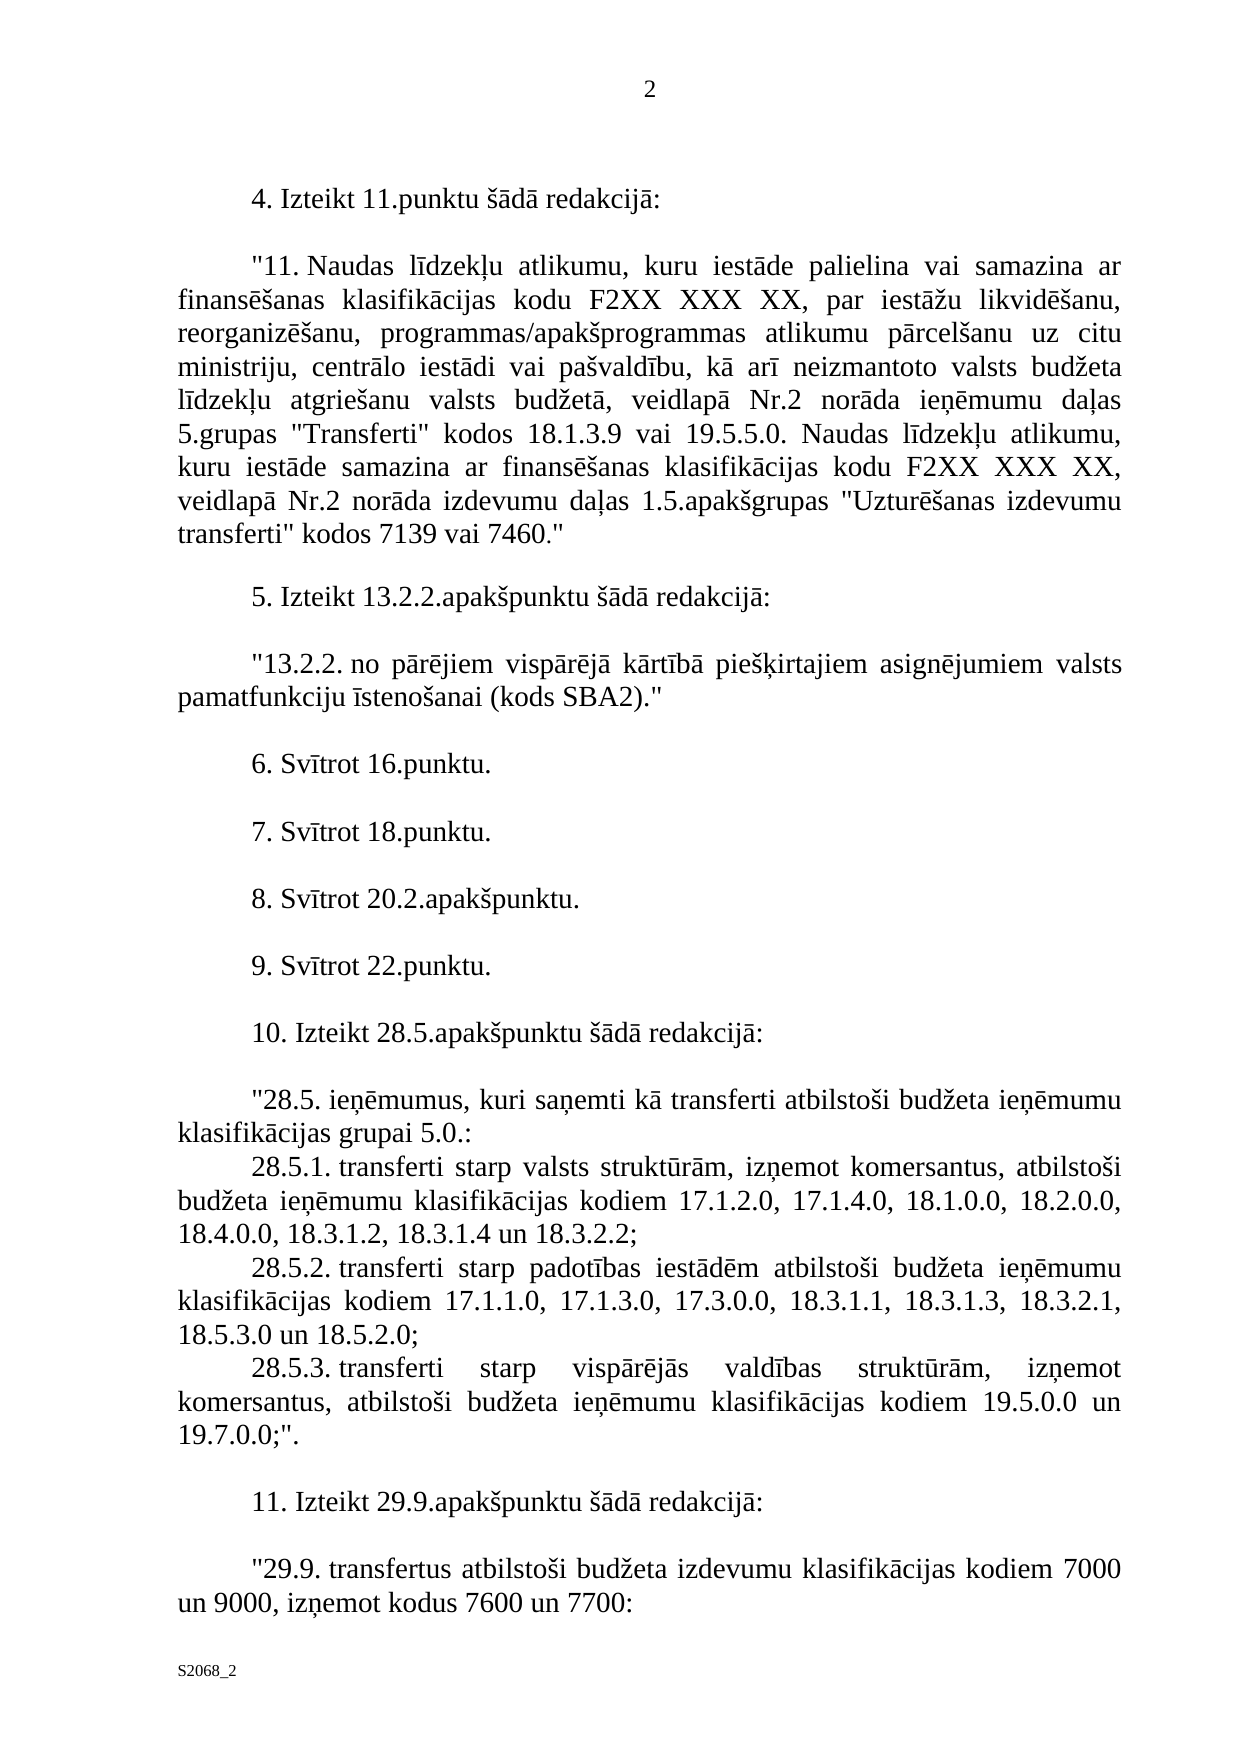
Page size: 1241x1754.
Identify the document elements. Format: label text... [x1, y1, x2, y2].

text 8. Svītrot 20.2.apakšpunktu. [177, 881, 1122, 914]
text 10. Izteikt 28.5.apakšpunktu šādā redakcijā: [177, 1015, 1122, 1048]
text 28.5.3. transferti starp vispārējās valdības struktūrām, izņemot komersantus, atbilstoši budžeta ieņēmumu klasifikācijas kodiem 19.5.0.0 un 19.7.0.0;". [177, 1350, 1122, 1451]
text "13.2.2. no pārējiem vispārējā kārtībā piešķirtajiem asignējumiem valsts pamatfunkciju īstenošanai (kods SBA2)." [177, 646, 1122, 713]
text 6. Svītrot 16.punktu. [177, 747, 1122, 780]
text 5. Izteikt 13.2.2.apakšpunktu šādā redakcijā: [177, 579, 1122, 612]
text "11. Naudas līdzekļu atlikumu, kuru iestāde palielina vai samazina ar finansēšanas klasifikācijas kodu F2XX XXX XX, par iestāžu likvidēšanu, reorganizēšanu, programmas/apakšprogrammas atlikumu pārcelšanu uz citu ministriju, centrālo iestādi vai pašvaldību, kā arī neizmantoto valsts budžeta līdzekļu atgriešanu valsts budžetā, veidlapā Nr.2 norāda ieņēmumu daļas 5.grupas "Transferti" kodos 18.1.3.9 vai 19.5.5.0. Naudas līdzekļu atlikumu, kuru iestāde samazina ar finansēšanas klasifikācijas kodu F2XX XXX XX, veidlapā Nr.2 norāda izdevumu daļas 1.5.apakšgrupas "Uzturēšanas izdevumu transferti" kodos 7139 vai 7460." [177, 248, 1122, 550]
text 9. Svītrot 22.punktu. [177, 948, 1122, 981]
text 4. Izteikt 11.punktu šādā redakcijā: [177, 181, 1122, 215]
text "28.5. ieņēmumus, kuri saņemti kā transferti atbilstoši budžeta ieņēmumu klasifikācijas grupai 5.0.: [177, 1082, 1122, 1149]
text 7. Svītrot 18.punktu. [177, 814, 1122, 847]
text 28.5.1. transferti starp valsts struktūrām, izņemot komersantus, atbilstoši budžeta ieņēmumu klasifikācijas kodiem 17.1.2.0, 17.1.4.0, 18.1.0.0, 18.2.0.0, 18.4.0.0, 18.3.1.2, 18.3.1.4 un 18.3.2.2; [177, 1149, 1122, 1250]
text 28.5.2. transferti starp padotības iestādēm atbilstoši budžeta ieņēmumu klasifikācijas kodiem 17.1.1.0, 17.1.3.0, 17.3.0.0, 18.3.1.1, 18.3.1.3, 18.3.2.1, 18.5.3.0 un 18.5.2.0; [177, 1250, 1122, 1350]
text 11. Izteikt 29.9.apakšpunktu šādā redakcijā: [177, 1484, 1122, 1518]
text "29.9. transfertus atbilstoši budžeta izdevumu klasifikācijas kodiem 7000 un 9000, izņemot kodus 7600 un 7700: [177, 1552, 1122, 1619]
